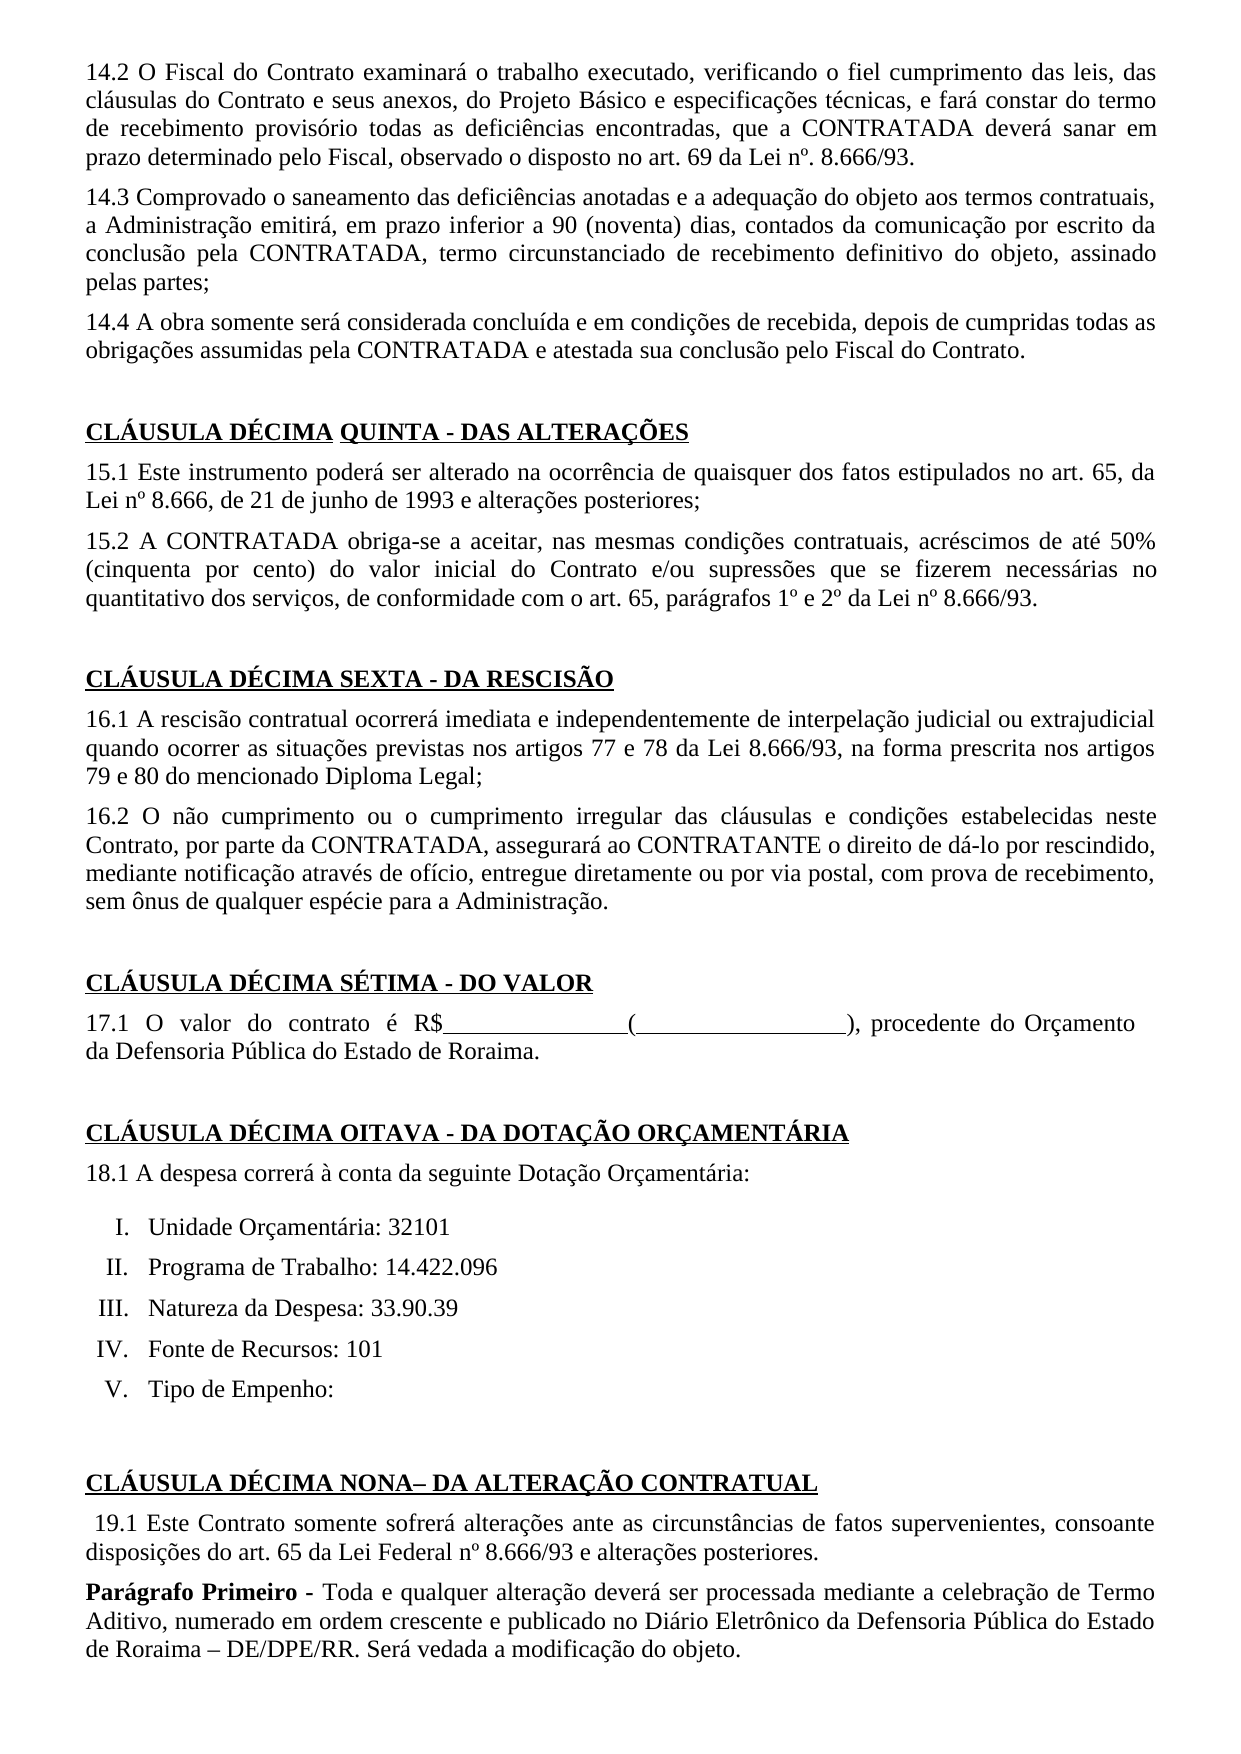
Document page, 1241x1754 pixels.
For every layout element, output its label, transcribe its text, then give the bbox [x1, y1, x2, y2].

text 17.1 O valor do contrato é R$ ( ), procedente do Orçamento da Defensoria Pública do Estado de Roraima. [85, 1009, 1153, 1065]
list Fonte de Recursos: 101 [96, 1334, 1188, 1362]
subtitle CLÁUSULA DÉCIMA QUINTA - DAS ALTERAÇÕES [85, 417, 1188, 446]
list A obra somente será considerada concluída e em condições de recebida, depois de cumpridas todas as obrigações assumidas pela CONTRATADA e atestada sua conclusão pelo Fiscal do Contrato. [85, 308, 1156, 364]
list Programa de Trabalho: 14.422.096 [106, 1252, 1188, 1281]
subtitle CLÁUSULA DÉCIMA OITAVA - DA DOTAÇÃO ORÇAMENTÁRIA [85, 1118, 1188, 1147]
subtitle CLÁUSULA DÉCIMA SÉTIMA - DO VALOR [85, 968, 1188, 996]
list O Fiscal do Contrato examinará o trabalho executado, verificando o fiel cumprimento das leis, das cláusulas do Contrato e seus anexos, do Projeto Básico e especificações técnicas, e fará constar do termo de recebimento provisório todas as deficiências encontradas, que a CONTRATADA deverá sanar em prazo determinado pelo Fiscal, observado o disposto no art. 69 da Lei nº. 8.666/93. [85, 57, 1157, 170]
list A despesa correrá à conta da seguinte Dotação Orçamentária: [85, 1158, 1188, 1187]
list Unidade Orçamentária: 32101 [115, 1212, 1188, 1241]
list Tipo de Empenho: [104, 1374, 1188, 1403]
list A CONTRATADA obriga-se a aceitar, nas mesmas condições contratuais, acréscimos de até 50% (cinquenta por cento) do valor inicial do Contrato e/ou supressões que se fizerem necessárias no quantitativo dos serviços, de conformidade com o art. 65, parágrafos 1º e 2º da Lei nº 8.666/93. [85, 527, 1157, 611]
list Este instrumento poderá ser alterado na ocorrência de quaisquer dos fatos estipulados no art. 65, da Lei nº 8.666, de 21 de junho de 1993 e alterações posteriores; [85, 458, 1157, 514]
subtitle CLÁUSULA DÉCIMA NONA– DA ALTERAÇÃO CONTRATUAL [85, 1468, 1188, 1497]
list Comprovado o saneamento das deficiências anotadas e a adequação do objeto aos termos contratuais, a Administração emitirá, em prazo inferior a 90 (noventa) dias, contados da comunicação por escrito da conclusão pela CONTRATADA, termo circunstanciado de recebimento definitivo do objeto, assinado pelas partes; [85, 183, 1157, 296]
text 19.1 Este Contrato somente sofrerá alterações ante as circunstâncias de fatos supervenientes, consoante disposições do art. 65 da Lei Federal nº 8.666/93 e alterações posteriores. [85, 1509, 1156, 1566]
list Natureza da Despesa: 33.90.39 [98, 1293, 1188, 1322]
list O não cumprimento ou o cumprimento irregular das cláusulas e condições estabelecidas neste Contrato, por parte da CONTRATADA, assegurará ao CONTRATANTE o direito de dá-lo por rescindido, mediante notificação através de ofício, entregue diretamente ou por via postal, com prova de recebimento, sem ônus de qualquer espécie para a Administração. [85, 802, 1157, 915]
subtitle CLÁUSULA DÉCIMA SEXTA - DA RESCISÃO [85, 664, 1188, 693]
text Parágrafo Primeiro - Toda e qualquer alteração deverá ser processada mediante a celebração de Termo Aditivo, numerado em ordem crescente e publicado no Diário Eletrônico da Defensoria Pública do Estado de Roraima – DE/DPE/RR. Será vedada a modificação do objeto. [85, 1578, 1156, 1663]
list A rescisão contratual ocorrerá imediata e independentemente de interpelação judicial ou extrajudicial quando ocorrer as situações previstas nos artigos 77 e 78 da Lei 8.666/93, na forma prescrita nos artigos 79 e 80 do mencionado Diploma Legal; [85, 705, 1156, 790]
